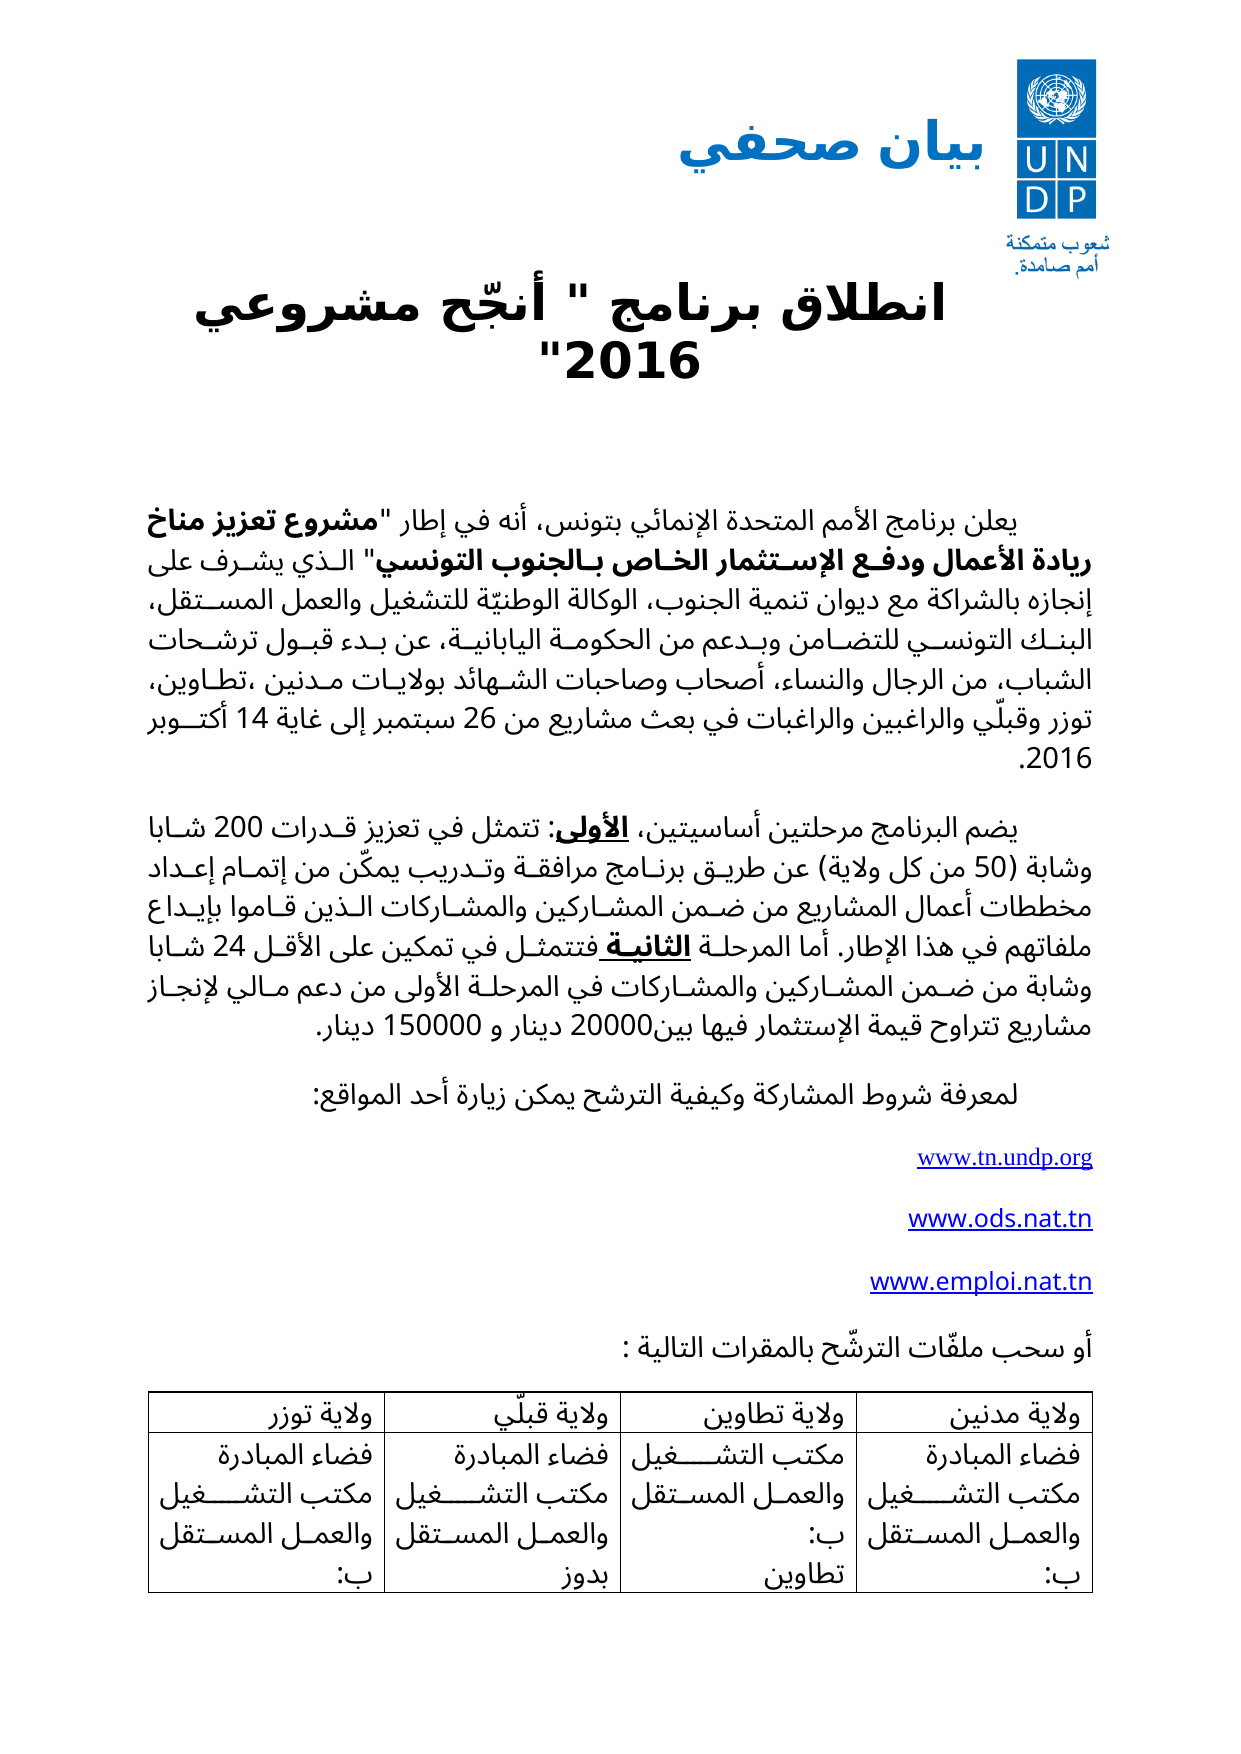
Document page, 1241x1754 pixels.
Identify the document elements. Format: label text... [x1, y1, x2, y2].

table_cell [621, 1433, 856, 1592]
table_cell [385, 1433, 620, 1592]
table_header ولاية مدنين [857, 1393, 1092, 1432]
text www.tn.undp.org [148, 1142, 1093, 1171]
text يضم البرنامج مرحلتين أساسيتين، الأولى: تتمثل في تعزيز قدرات 200 شابا وشابة (50 من كل ولاية) عن طريق برنامج مرافقة وتدريب يمكّن من إتمام إعداد مخططات أعمال المشاريع من ضمن المشاركين والمشاركات الذين قاموا بإيداع ملفاتهم في هذا الإطار. أما المرحلة الثانية فتتمثل في تمكين على الأقل 24 شابا وشابة من ضمن المشاركين والمشاركات في المرحلة الأولى من دعم مالي لإنجاز مشاريع تتراوح قيمة الإستثمار فيها بين20000 دينار و 150000 دينار. [148, 806, 1093, 1044]
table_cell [149, 1433, 384, 1592]
text www.ods.nat.tn [148, 1200, 1093, 1234]
text لمعرفة شروط المشاركة وكيفية الترشح يمكن زيارة أحد المواقع: [148, 1073, 1093, 1113]
text انطلاق برنامج " أنجّح مشروعي 2016" [148, 274, 1093, 390]
picture [1002, 59, 1109, 279]
text يعلن برنامج الأمم المتحدة الإنمائي بتونس، أنه في إطار "مشروع تعزيز مناخ ريادة الأعمال ودفع الإستثمار الخاص بالجنوب التونسي" الذي يشرف على إنجازه بالشراكة مع ديوان تنمية الجنوب، الوكالة الوطنيّة للتشغيل والعمل المستقل، البنك التونسي للتضامن وبدعم من الحكومة اليابانية، عن بدء قبول ترشحات الشباب، من الرجال والنساء، أصحاب وصاحبات الشهائد بولايات مدنين ،تطاوين، توزر وقبلّي والراغبين والراغبات في بعث مشاريع من 26 سبتمبر إلى غاية 14 أكتوبر 2016. [148, 499, 1093, 777]
table_header ولاية تطاوين [621, 1393, 856, 1432]
text www.emploi.nat.tn [148, 1263, 1093, 1297]
text أو سحب ملفّات الترشّح بالمقرات التالية : [148, 1327, 1093, 1366]
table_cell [857, 1433, 1092, 1592]
table_header ولاية توزر [149, 1393, 384, 1432]
text بيان صحفي [148, 110, 1006, 172]
table_header ولاية قبلّي [385, 1393, 620, 1432]
